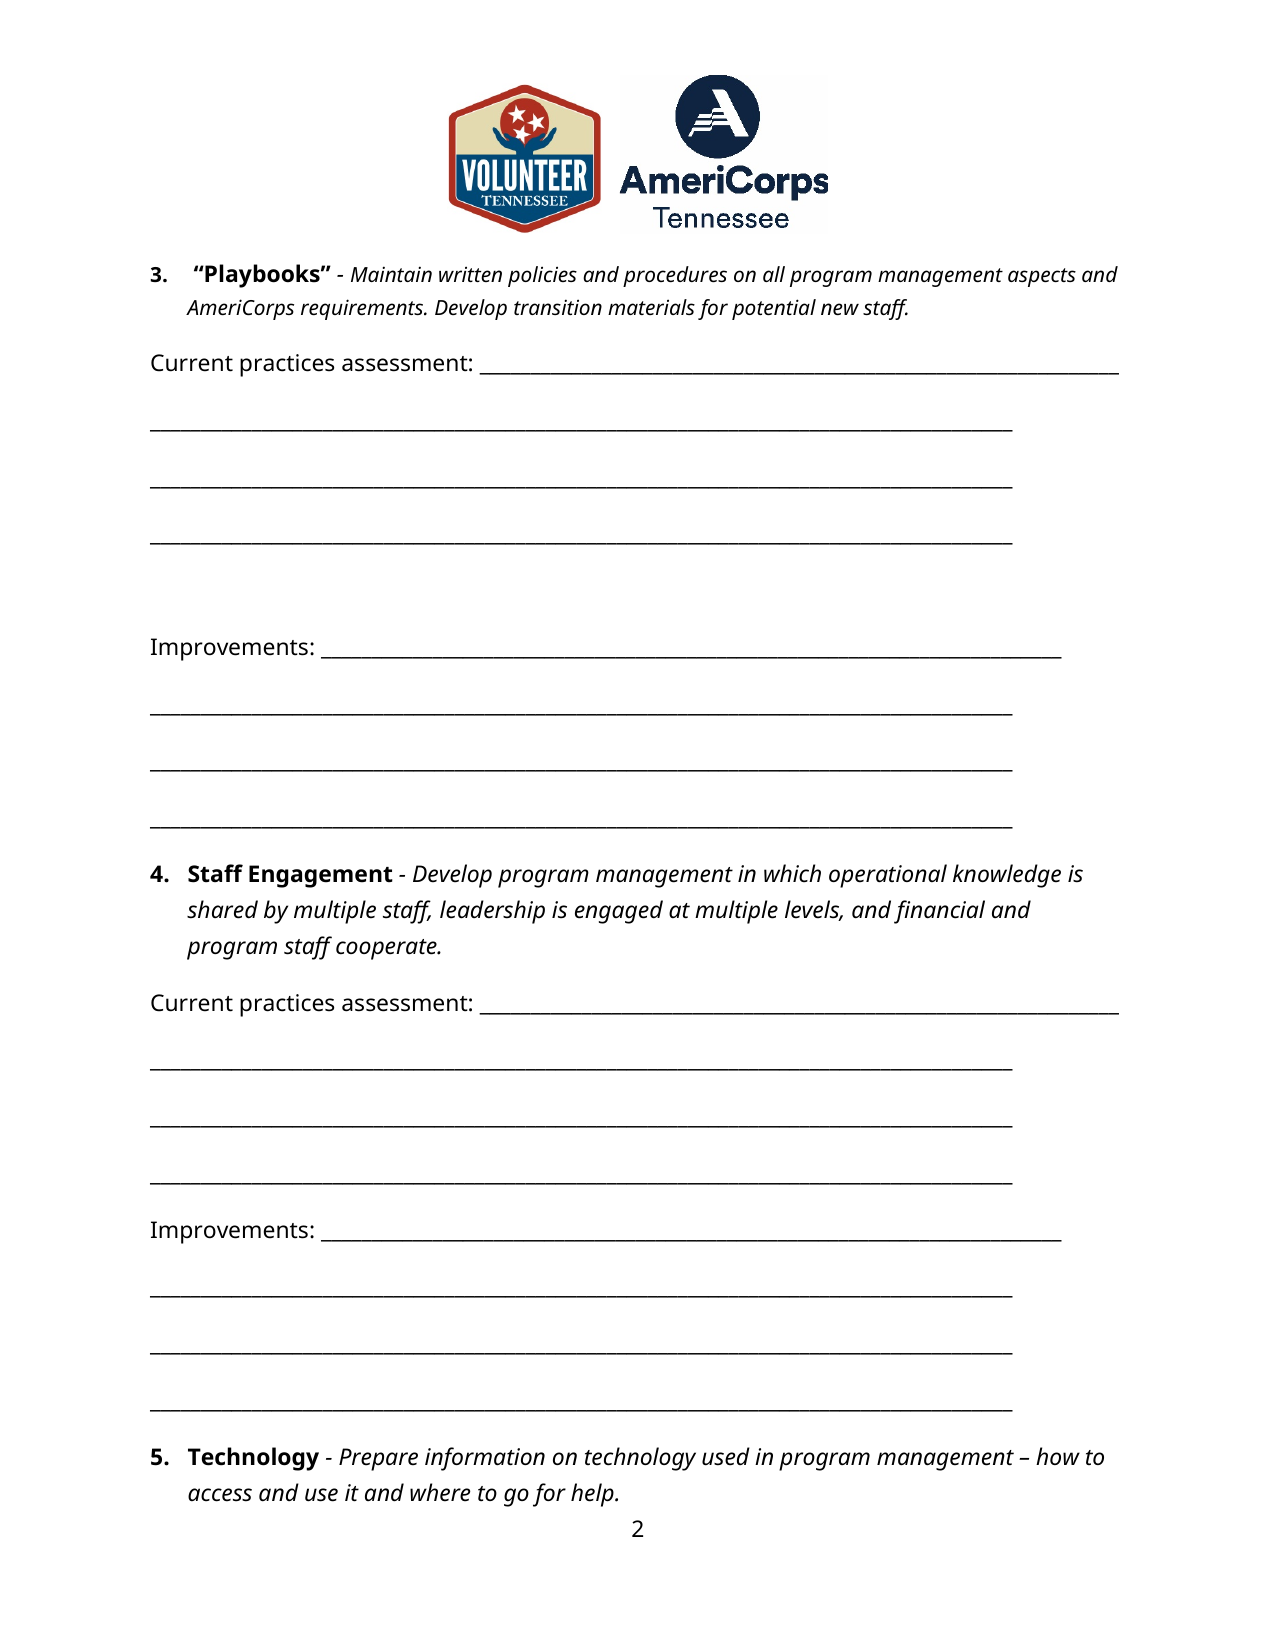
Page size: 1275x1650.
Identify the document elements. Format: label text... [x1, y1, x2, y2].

text _____________________________________________________________________________________ [150, 687, 1125, 719]
text _____________________________________________________________________________________ [150, 460, 1125, 492]
text Current practices assessment: _______________________________________________________________ [150, 347, 1125, 378]
text _____________________________________________________________________________________ [150, 1043, 1125, 1074]
text _____________________________________________________________________________________ [150, 1384, 1125, 1415]
text _____________________________________________________________________________________ [150, 1327, 1125, 1358]
text Improvements: _________________________________________________________________________ [150, 631, 1125, 662]
text _____________________________________________________________________________________ [150, 1100, 1125, 1131]
text _____________________________________________________________________________________ [150, 404, 1125, 435]
text _____________________________________________________________________________________ [150, 1270, 1125, 1302]
list Technology - Prepare information on technology used in program management – how to access and use it and where to go for help. [150, 1441, 1125, 1508]
text Improvements: _________________________________________________________________________ [150, 1213, 1125, 1245]
text _____________________________________________________________________________________ [150, 744, 1125, 776]
text _____________________________________________________________________________________ [150, 517, 1125, 548]
list “Playbooks” - Maintain written policies and procedures on all program management aspects and AmeriCorps requirements. Develop transition materials for potential new staff. [150, 258, 1125, 322]
picture [447, 83, 602, 234]
picture [619, 75, 828, 234]
text _____________________________________________________________________________________ [150, 801, 1125, 832]
list Staff Engagement - Develop program management in which operational knowledge is shared by multiple staff, leadership is engaged at multiple levels, and financial and program staff cooperate. [150, 858, 1125, 961]
text Current practices assessment: _______________________________________________________________ [150, 986, 1125, 1018]
text _____________________________________________________________________________________ [150, 1157, 1125, 1188]
